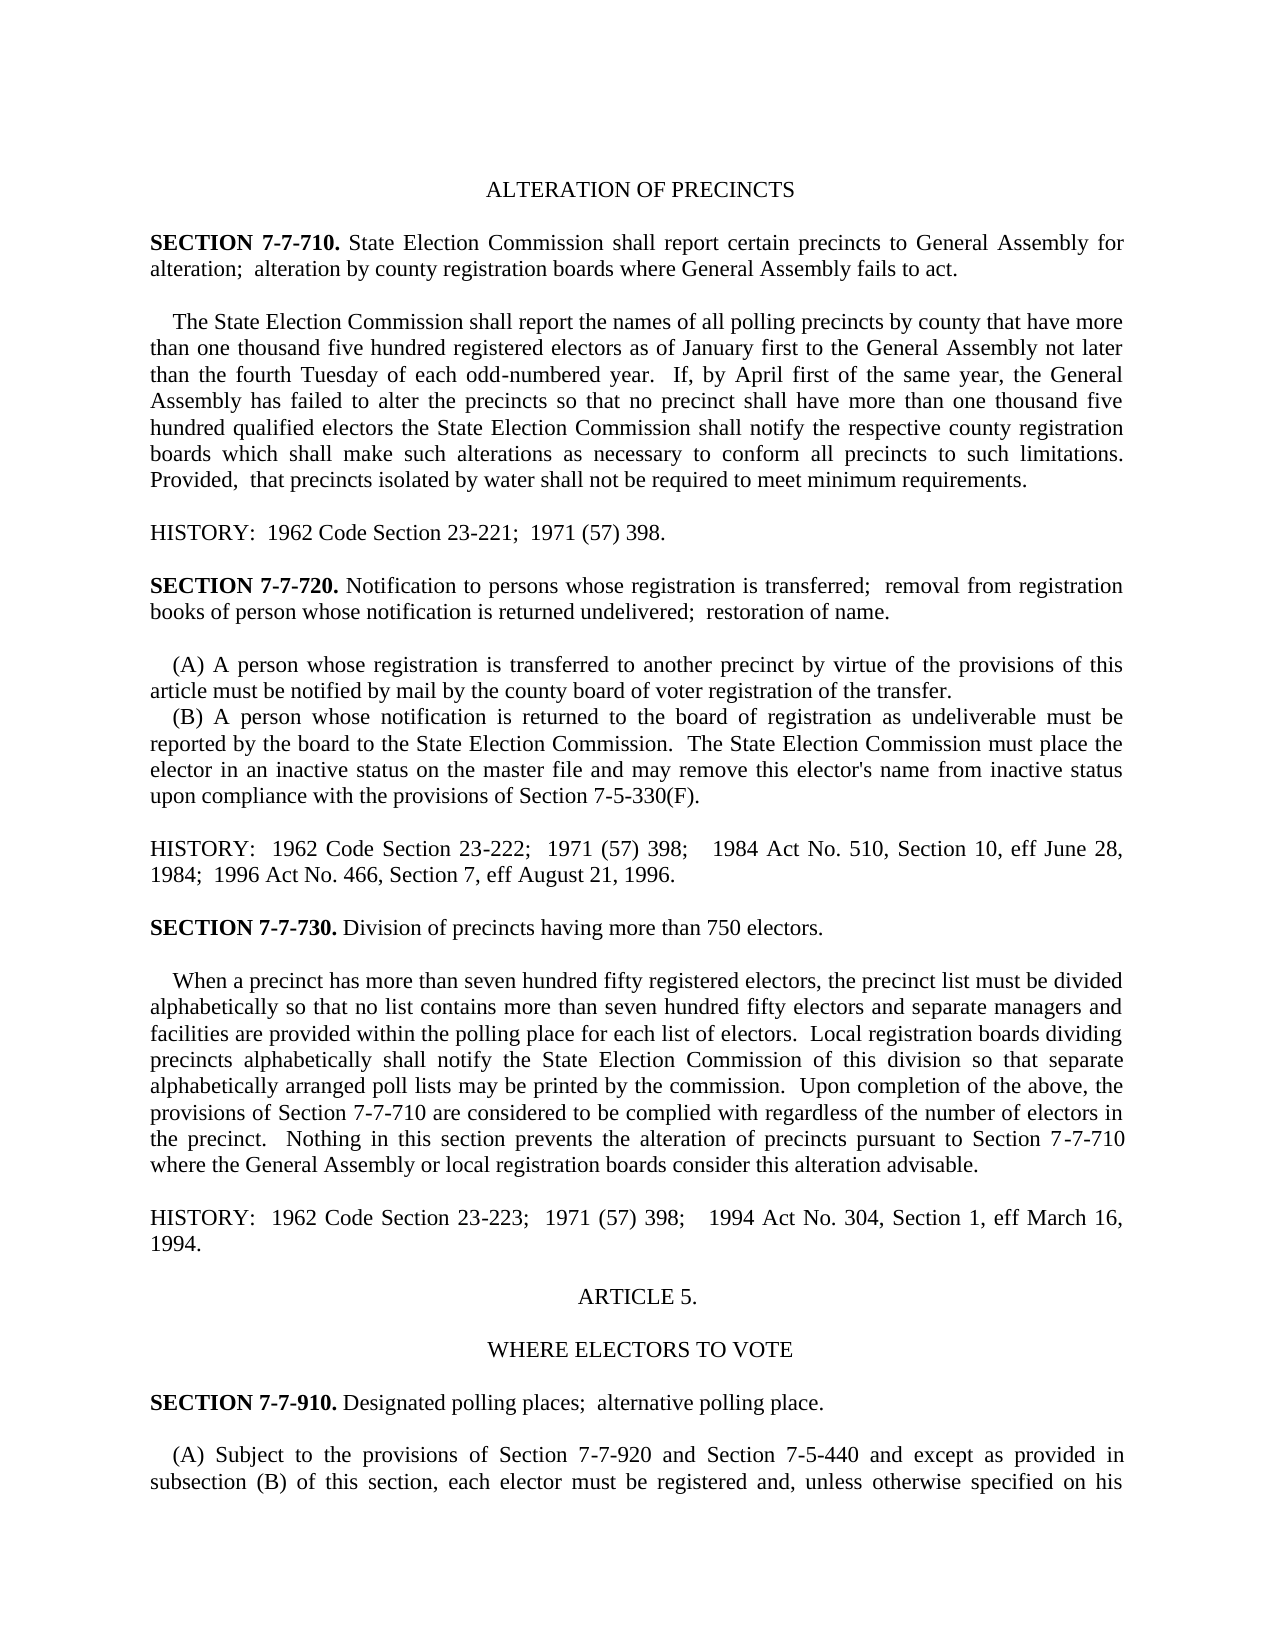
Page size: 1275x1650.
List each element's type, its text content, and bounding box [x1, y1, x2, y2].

text SECTION 7-7-730. Division of precincts having more than 750 electors. [150, 914, 1125, 941]
text ARTICLE 5. [150, 1283, 1125, 1309]
text SECTION 7-7-720. Notification to persons whose registration is transferred; removal from registration books of person whose notification is returned undelivered; restoration of name. [150, 572, 1125, 624]
text The State Election Commission shall report the names of all polling precincts by county that have more than one thousand five hundred registered electors as of January first to the General Assembly not later than the fourth Tuesday of each odd-numbered year. If, by April first of the same year, the General Assembly has failed to alter the precincts so that no precinct shall have more than one thousand five hundred qualified electors the State Election Commission shall notify the respective county registration boards which shall make such alterations as necessary to conform all precincts to such limitations. Provided, that precincts isolated by water shall not be required to meet minimum requirements. [150, 308, 1125, 493]
text When a precinct has more than seven hundred fifty registered electors, the precinct list must be divided alphabetically so that no list contains more than seven hundred fifty electors and separate managers and facilities are provided within the polling place for each list of electors. Local registration boards dividing precincts alphabetically shall notify the State Election Commission of this division so that separate alphabetically arranged poll lists may be printed by the commission. Upon completion of the above, the provisions of Section 7-7-710 are considered to be complied with regardless of the number of electors in the precinct. Nothing in this section prevents the alteration of precincts pursuant to Section 7-7-710 where the General Assembly or local registration boards consider this alteration advisable. [150, 967, 1125, 1178]
text ALTERATION OF PRECINCTS [150, 176, 1125, 203]
text HISTORY: 1962 Code Section 23-223; 1971 (57) 398; 1994 Act No. 304, Section 1, eff March 16, 1994. [150, 1204, 1125, 1257]
text (A) A person whose registration is transferred to another precinct by virtue of the provisions of this article must be notified by mail by the county board of voter registration of the transfer. [150, 651, 1125, 703]
text WHERE ELECTORS TO VOTE [150, 1336, 1125, 1362]
text (B) A person whose notification is returned to the board of registration as undeliverable must be reported by the board to the State Election Commission. The State Election Commission must place the elector in an inactive status on the master file and may remove this elector's name from inactive status upon compliance with the provisions of Section 7-5-330(F). [150, 703, 1125, 809]
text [150, 1441, 1125, 1494]
text SECTION 7-7-710. State Election Commission shall report certain precincts to General Assembly for alteration; alteration by county registration boards where General Assembly fails to act. [150, 229, 1125, 282]
text HISTORY: 1962 Code Section 23-222; 1971 (57) 398; 1984 Act No. 510, Section 10, eff June 28, 1984; 1996 Act No. 466, Section 7, eff August 21, 1996. [150, 835, 1125, 888]
text SECTION 7-7-910. Designated polling places; alternative polling place. [150, 1389, 1125, 1415]
text HISTORY: 1962 Code Section 23-221; 1971 (57) 398. [150, 519, 1125, 545]
